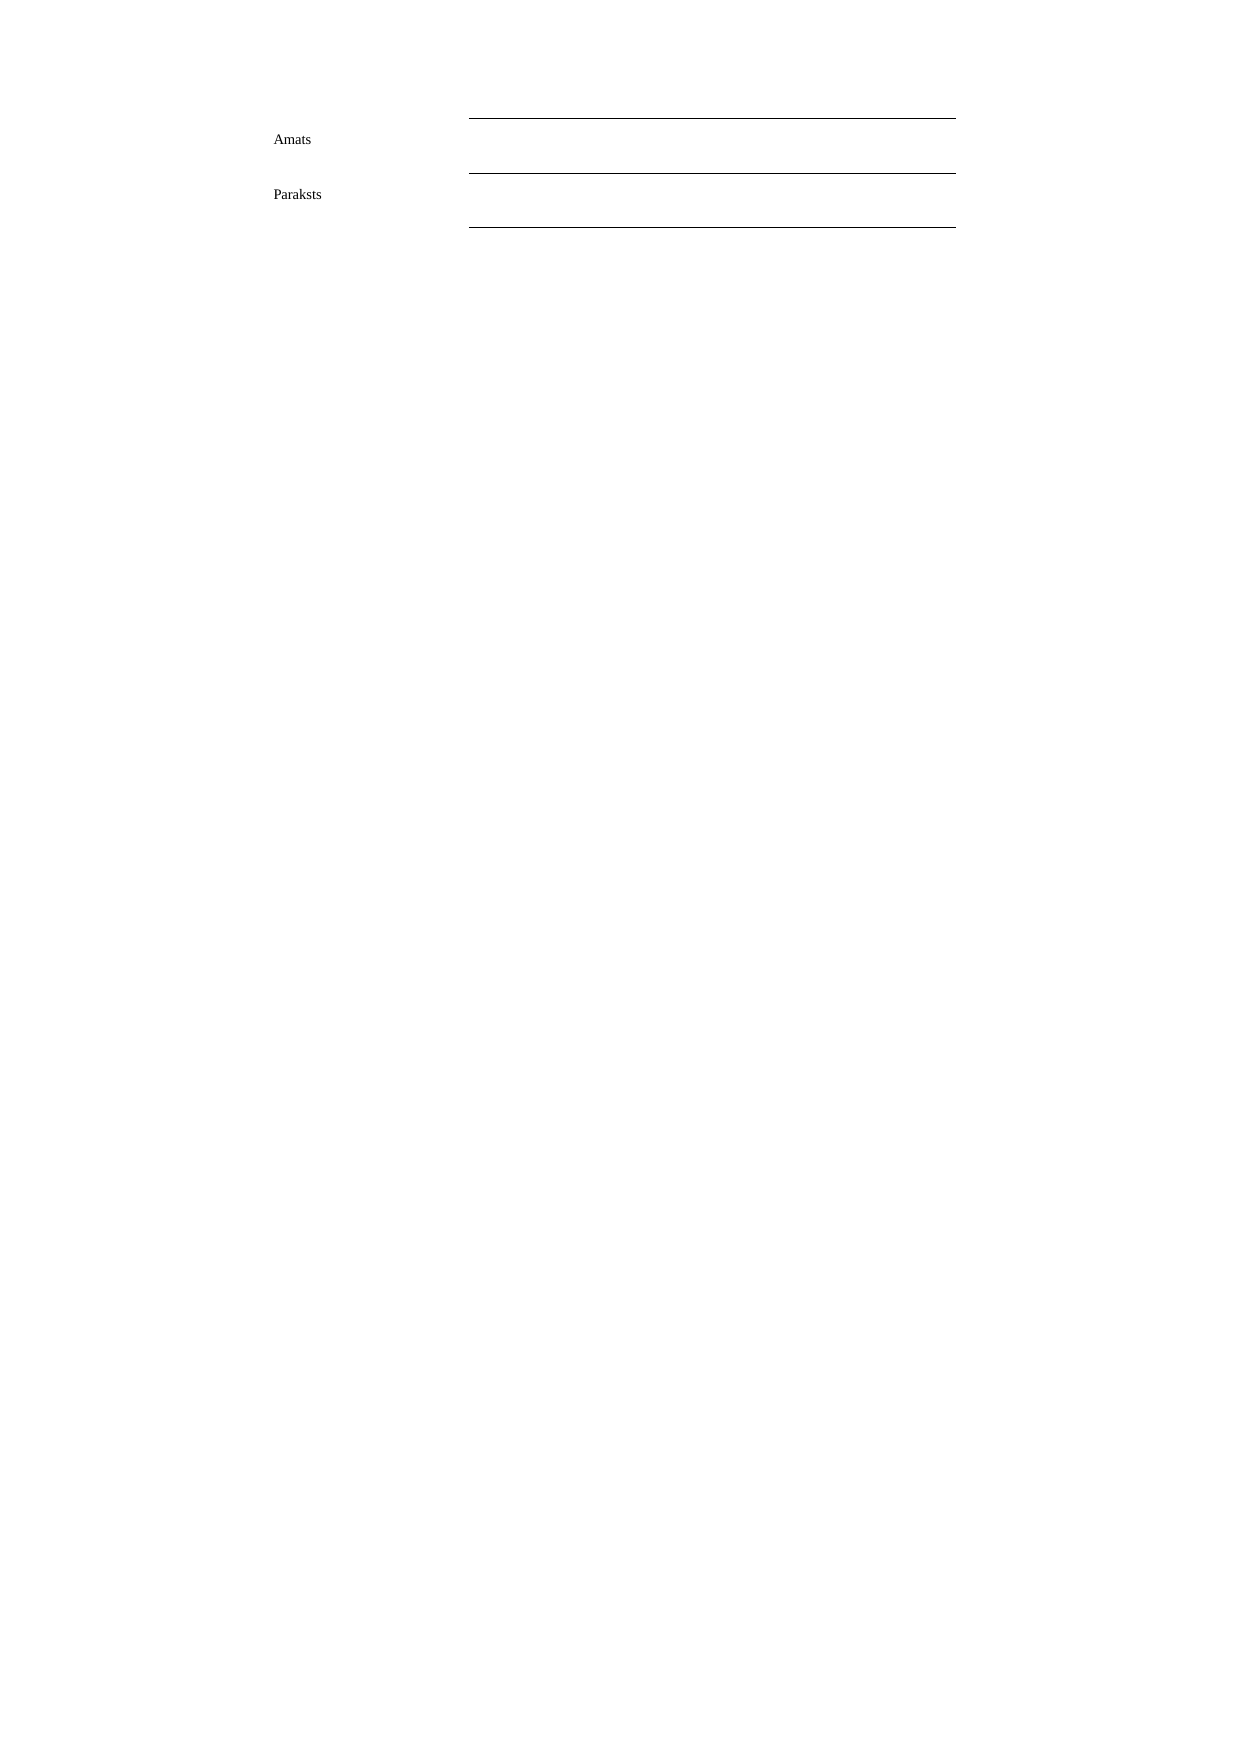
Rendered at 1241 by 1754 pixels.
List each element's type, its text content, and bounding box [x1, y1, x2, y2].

table_cell Paraksts [262, 173, 469, 227]
table_cell [469, 174, 956, 227]
table_cell [469, 119, 956, 173]
table_cell Amats [262, 118, 469, 173]
